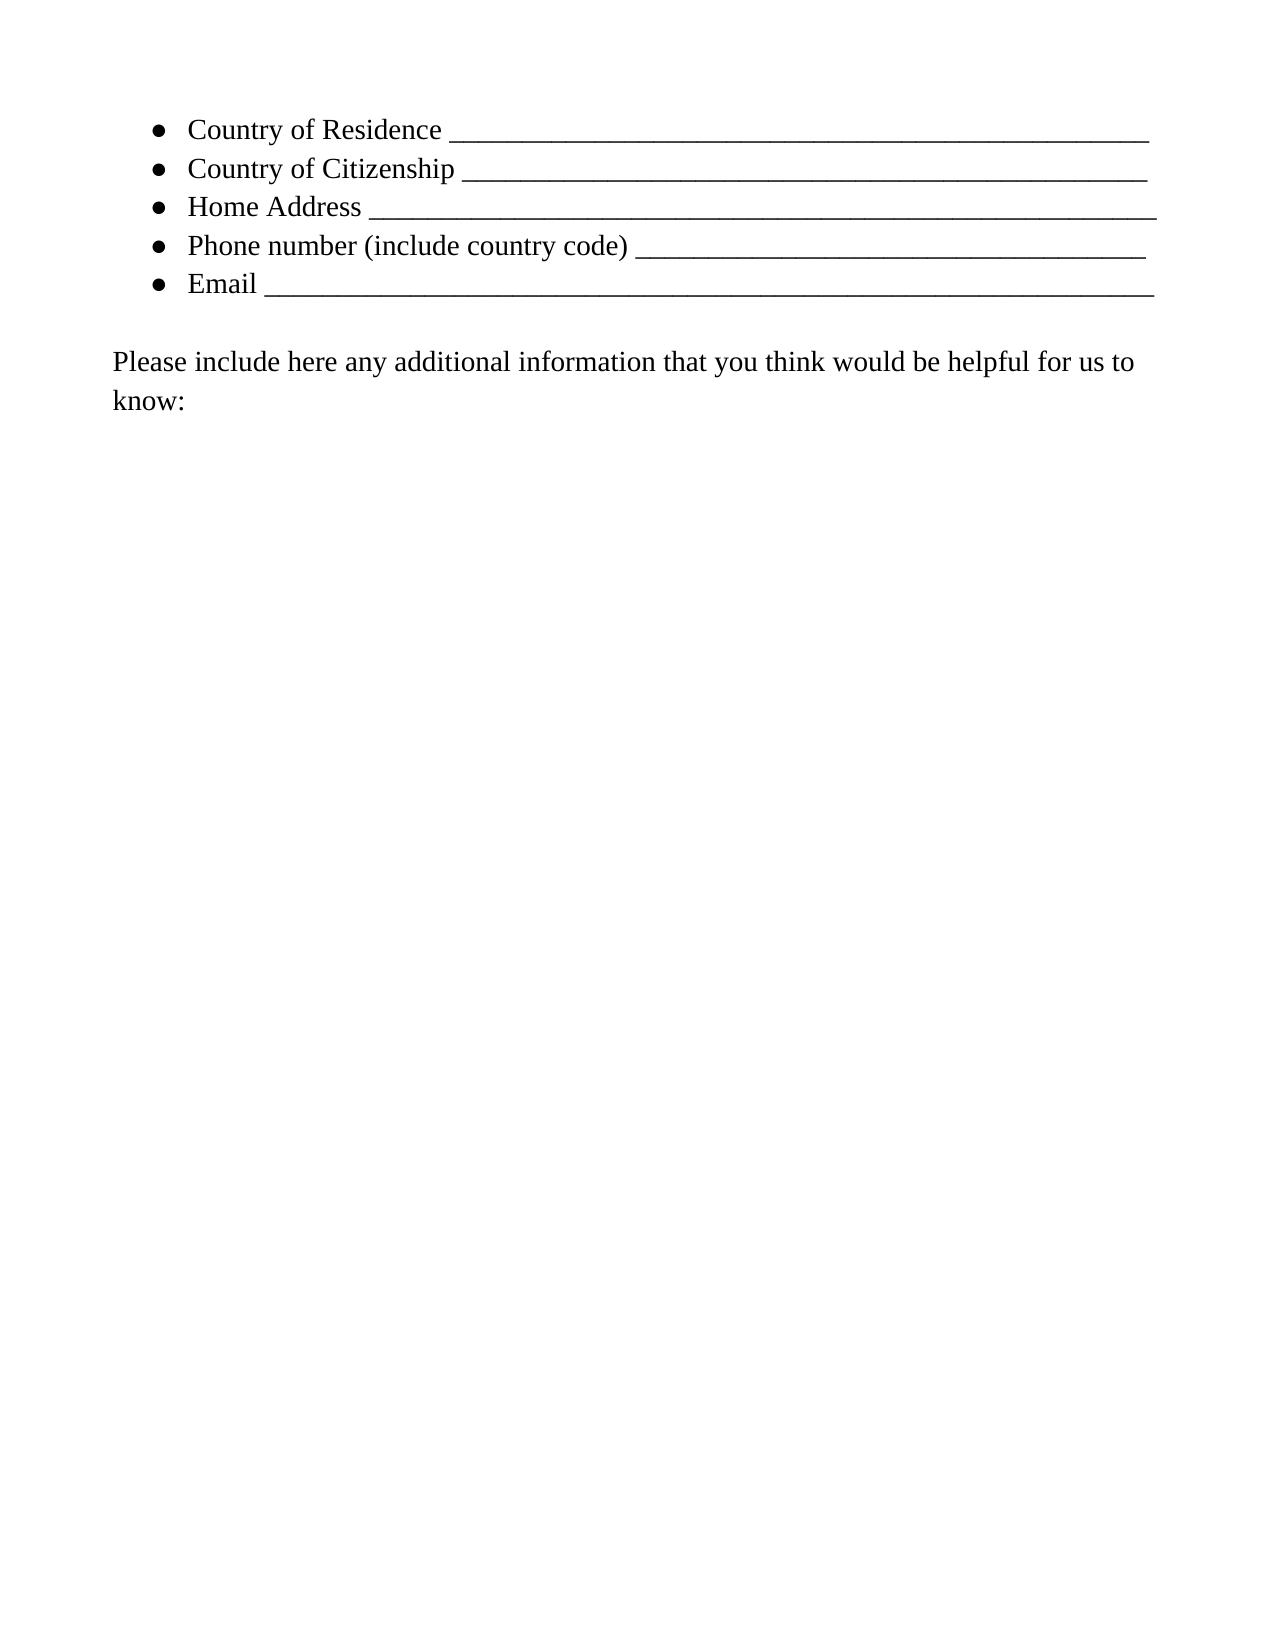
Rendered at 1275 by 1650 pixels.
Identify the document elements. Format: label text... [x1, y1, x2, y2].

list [150, 189, 1162, 223]
list Country of Residence ________________________________________________ [150, 112, 1162, 146]
list Country of Citizenship _______________________________________________ [150, 151, 1162, 184]
text Please include here any additional information that you think would be helpful for us to know: [112, 344, 1162, 416]
list Phone number (include country code) ___________________________________ [150, 228, 1162, 262]
list Email _____________________________________________________________ [150, 267, 1162, 300]
